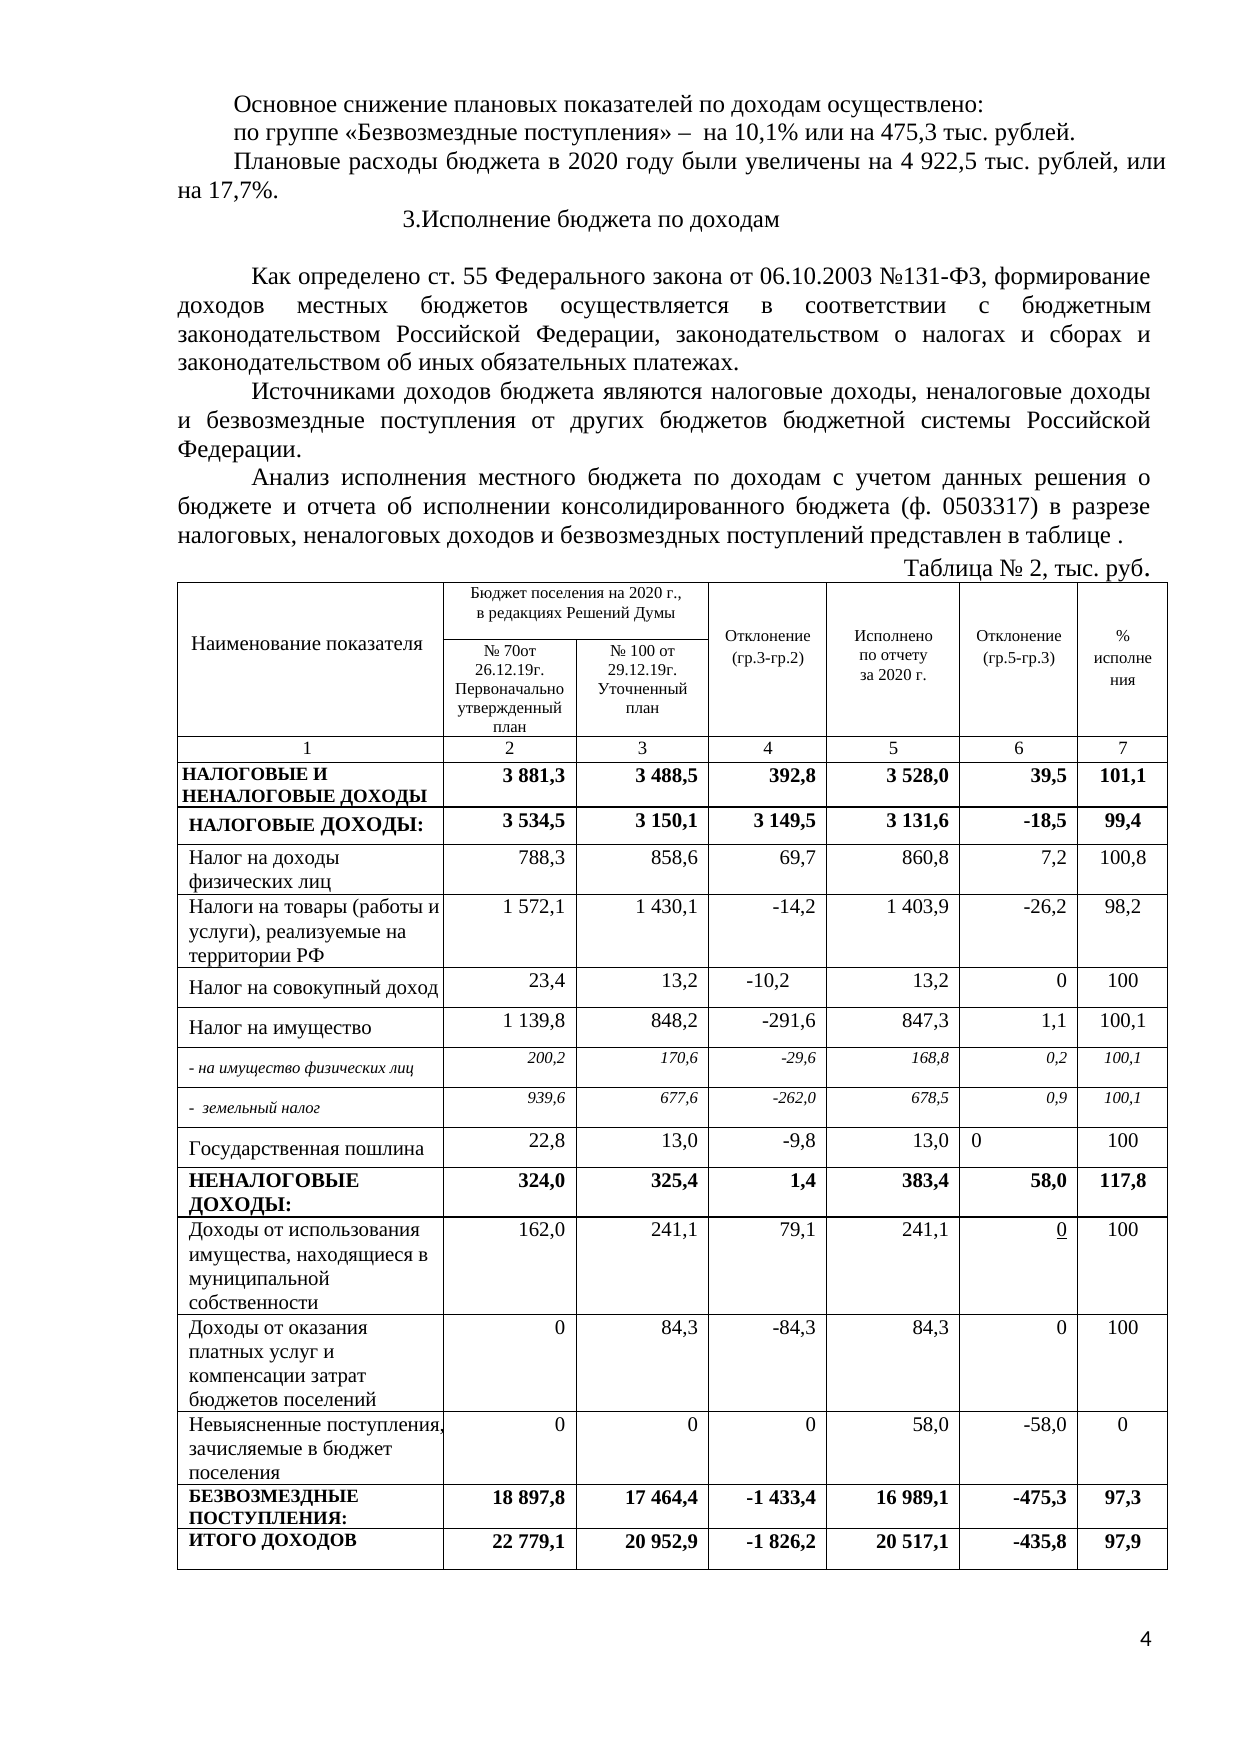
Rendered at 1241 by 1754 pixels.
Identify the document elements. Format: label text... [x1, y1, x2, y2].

table_cell 939,6 [444, 1088, 576, 1127]
table_cell 100,8 [1078, 845, 1167, 893]
table_cell -14,2 [709, 895, 826, 967]
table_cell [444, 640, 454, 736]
table_cell 20 517,1 [827, 1529, 959, 1568]
text Как определено ст. 55 Федерального закона от 06.10.2003 №131-ФЗ, формирование доходов местных бюджетов осуществляется в соответствии с бюджетным законодательством Российской Федерации, законодательством о налогах и сборах и законодательством об иных обязательных платежах. [177, 261, 1152, 376]
table_cell 678,5 [827, 1088, 959, 1127]
text Анализ исполнения местного бюджета по доходам с учетом данных решения о бюджете и отчета об исполнении консолидированного бюджета (ф. 0503317) в разрезе налоговых, неналоговых доходов и безвозмездных поступлений представлен в таблице . [177, 462, 1152, 549]
table_header Отклонение (гр.5-гр.3) [960, 583, 1077, 736]
table_cell 100 [1078, 1315, 1167, 1411]
table_cell -9,8 [709, 1128, 826, 1167]
table_cell 0 [960, 1128, 1077, 1167]
text Источниками доходов бюджета являются налоговые доходы, неналоговые доходы и безвозмездные поступления от других бюджетов бюджетной системы Российской Федерации. [177, 376, 1152, 462]
table_cell 858,6 [577, 845, 708, 893]
table_cell 84,3 [577, 1315, 708, 1411]
table_header Исполнено по отчету за 2020 г. [827, 583, 959, 736]
table_header Бюджет поселения на 2020 г., в редакциях Решений Думы [444, 583, 708, 639]
table_cell 847,3 [827, 1008, 959, 1047]
table_cell 20 952,9 [577, 1529, 708, 1568]
table_cell Налог на доходы физических лиц [178, 845, 443, 893]
table_cell 241,1 [827, 1218, 959, 1314]
table_cell 200,2 [444, 1048, 576, 1087]
table_cell 677,6 [577, 1088, 708, 1127]
table_cell 168,8 [827, 1048, 959, 1087]
table_cell 0 [709, 1412, 826, 1484]
table_cell -84,3 [709, 1315, 826, 1411]
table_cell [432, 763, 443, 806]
table_cell 22,8 [444, 1128, 576, 1167]
table_cell 1,1 [960, 1008, 1077, 1047]
table_cell 23,4 [444, 968, 576, 1007]
text по группе «Безвозмездные поступления» – на 10,1% или на 475,3 тыс. рублей. [177, 117, 1166, 146]
table_cell - земельный налог [178, 1088, 443, 1127]
text Плановые расходы бюджета в 2020 году были увеличены на 4 922,5 тыс. рублей, или на 17,7%. [177, 146, 1166, 204]
table_cell 13,2 [827, 968, 959, 1007]
table_cell -435,8 [960, 1529, 1077, 1568]
table_cell 0 [960, 1218, 1077, 1314]
table_cell 97,9 [1078, 1529, 1167, 1568]
table_cell ИТОГО ДОХОДОВ [178, 1529, 443, 1568]
table_header Наименование показателя [178, 583, 443, 736]
table_cell 100 [1078, 968, 1167, 1007]
table_cell 7 [1078, 737, 1167, 762]
table_cell 117,8 [1078, 1168, 1167, 1216]
table_header % исполнения [1078, 583, 1167, 736]
table_cell 3 150,1 [577, 808, 708, 844]
text 3.Исполнение бюджета по доходам [177, 204, 1152, 232]
table_cell 100 [1078, 1218, 1167, 1314]
table_cell БЕЗВОЗМЕЗДНЫЕ ПОСТУПЛЕНИЯ: [178, 1485, 443, 1528]
table_cell 162,0 [444, 1218, 576, 1314]
text Таблица № 2, тыс. руб. [841, 549, 1152, 582]
table_cell Налоги на товары (работы и услуги), реализуемые на территории РФ [178, 895, 443, 967]
table_cell -18,5 [960, 808, 1077, 844]
table_cell 3 881,3 [444, 763, 576, 806]
table_cell 0 [444, 1315, 576, 1411]
table_cell 3 534,5 [444, 808, 576, 844]
table_cell 16 989,1 [827, 1485, 959, 1528]
table_cell 325,4 [577, 1168, 708, 1216]
table_cell -291,6 [709, 1008, 826, 1047]
table_cell 39,5 [960, 763, 1077, 806]
table_cell 3 149,5 [709, 808, 826, 844]
table_cell 0 [1078, 1412, 1167, 1484]
table_cell 1 430,1 [577, 895, 708, 967]
table_cell - на имущество физических лиц [178, 1048, 443, 1087]
table_cell 3 [577, 737, 708, 762]
table_cell Невыясненные поступления, зачисляемые в бюджет поселения [178, 1412, 443, 1484]
text Основное снижение плановых показателей по доходам осуществлено: [177, 89, 1166, 117]
table_cell 1 572,1 [444, 895, 576, 967]
table_cell -29,6 [709, 1048, 826, 1087]
table_cell НАЛОГОВЫЕ ДОХОДЫ: [178, 808, 443, 844]
table_cell Государственная пошлина [178, 1128, 443, 1167]
table_cell 58,0 [827, 1412, 959, 1484]
table_cell 392,8 [709, 763, 826, 806]
table_cell 3 488,5 [577, 763, 708, 806]
table_cell 13,0 [577, 1128, 708, 1167]
table_cell Налог на совокупный доход [178, 968, 443, 1007]
table_cell 0,2 [960, 1048, 1077, 1087]
table_cell -262,0 [709, 1088, 826, 1127]
table_cell 97,3 [1078, 1485, 1167, 1528]
table_cell 1 [178, 737, 443, 762]
table_cell 170,6 [577, 1048, 708, 1087]
table_cell 5 [827, 737, 959, 762]
table_cell 58,0 [960, 1168, 1077, 1216]
table_header Отклонение (гр.3-гр.2) [709, 583, 826, 736]
table_cell Налог на имущество [178, 1008, 443, 1047]
table_cell 100,1 [1078, 1008, 1167, 1047]
table_cell 383,4 [827, 1168, 959, 1216]
table_cell 100,1 [1078, 1088, 1167, 1127]
table_cell 3 131,6 [827, 808, 959, 844]
table_cell 17 464,4 [577, 1485, 708, 1528]
table_cell 101,1 [1078, 763, 1167, 806]
table_cell НЕНАЛОГОВЫЕ ДОХОДЫ: [178, 1168, 443, 1216]
table_cell 0 [960, 968, 1077, 1007]
table_cell 79,1 [709, 1218, 826, 1314]
table_cell 13,2 [577, 968, 708, 1007]
table_cell -10,2 [709, 968, 826, 1007]
table_cell 241,1 [577, 1218, 708, 1314]
table_cell -475,3 [960, 1485, 1077, 1528]
table_cell 6 [960, 737, 1077, 762]
table_cell -26,2 [960, 895, 1077, 967]
table_cell 98,2 [1078, 895, 1167, 967]
table_cell 100,1 [1078, 1048, 1167, 1087]
table_cell -58,0 [960, 1412, 1077, 1484]
table_cell № 100 от 29.12.19г. Уточненный план [577, 640, 708, 736]
table_cell 18 897,8 [444, 1485, 576, 1528]
table_cell 22 779,1 [444, 1529, 576, 1568]
table_cell 324,0 [444, 1168, 576, 1216]
table_cell 7,2 [960, 845, 1077, 893]
table_cell 848,2 [577, 1008, 708, 1047]
table_cell 2 [444, 737, 576, 762]
table_cell 3 528,0 [827, 763, 959, 806]
table_cell Доходы от использования имущества, находящиеся в муниципальной собственности [178, 1218, 443, 1314]
table_cell 860,8 [827, 845, 959, 893]
table_cell 1 403,9 [827, 895, 959, 967]
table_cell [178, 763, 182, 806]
table_cell 99,4 [1078, 808, 1167, 844]
table_cell 788,3 [444, 845, 576, 893]
table_cell 0,9 [960, 1088, 1077, 1127]
table_cell -1 826,2 [709, 1529, 826, 1568]
table_cell 100 [1078, 1128, 1167, 1167]
table_cell 1,4 [709, 1168, 826, 1216]
table_cell -1 433,4 [709, 1485, 826, 1528]
table_cell 69,7 [709, 845, 826, 893]
table_cell 4 [709, 737, 826, 762]
table_cell 0 [444, 1412, 576, 1484]
table_cell 1 139,8 [444, 1008, 576, 1047]
table_cell 84,3 [827, 1315, 959, 1411]
table_cell 0 [960, 1315, 1077, 1411]
table_cell 13,0 [827, 1128, 959, 1167]
table_cell 0 [577, 1412, 708, 1484]
table_cell Доходы от оказания платных услуг и компенсации затрат бюджетов поселений [178, 1315, 443, 1411]
